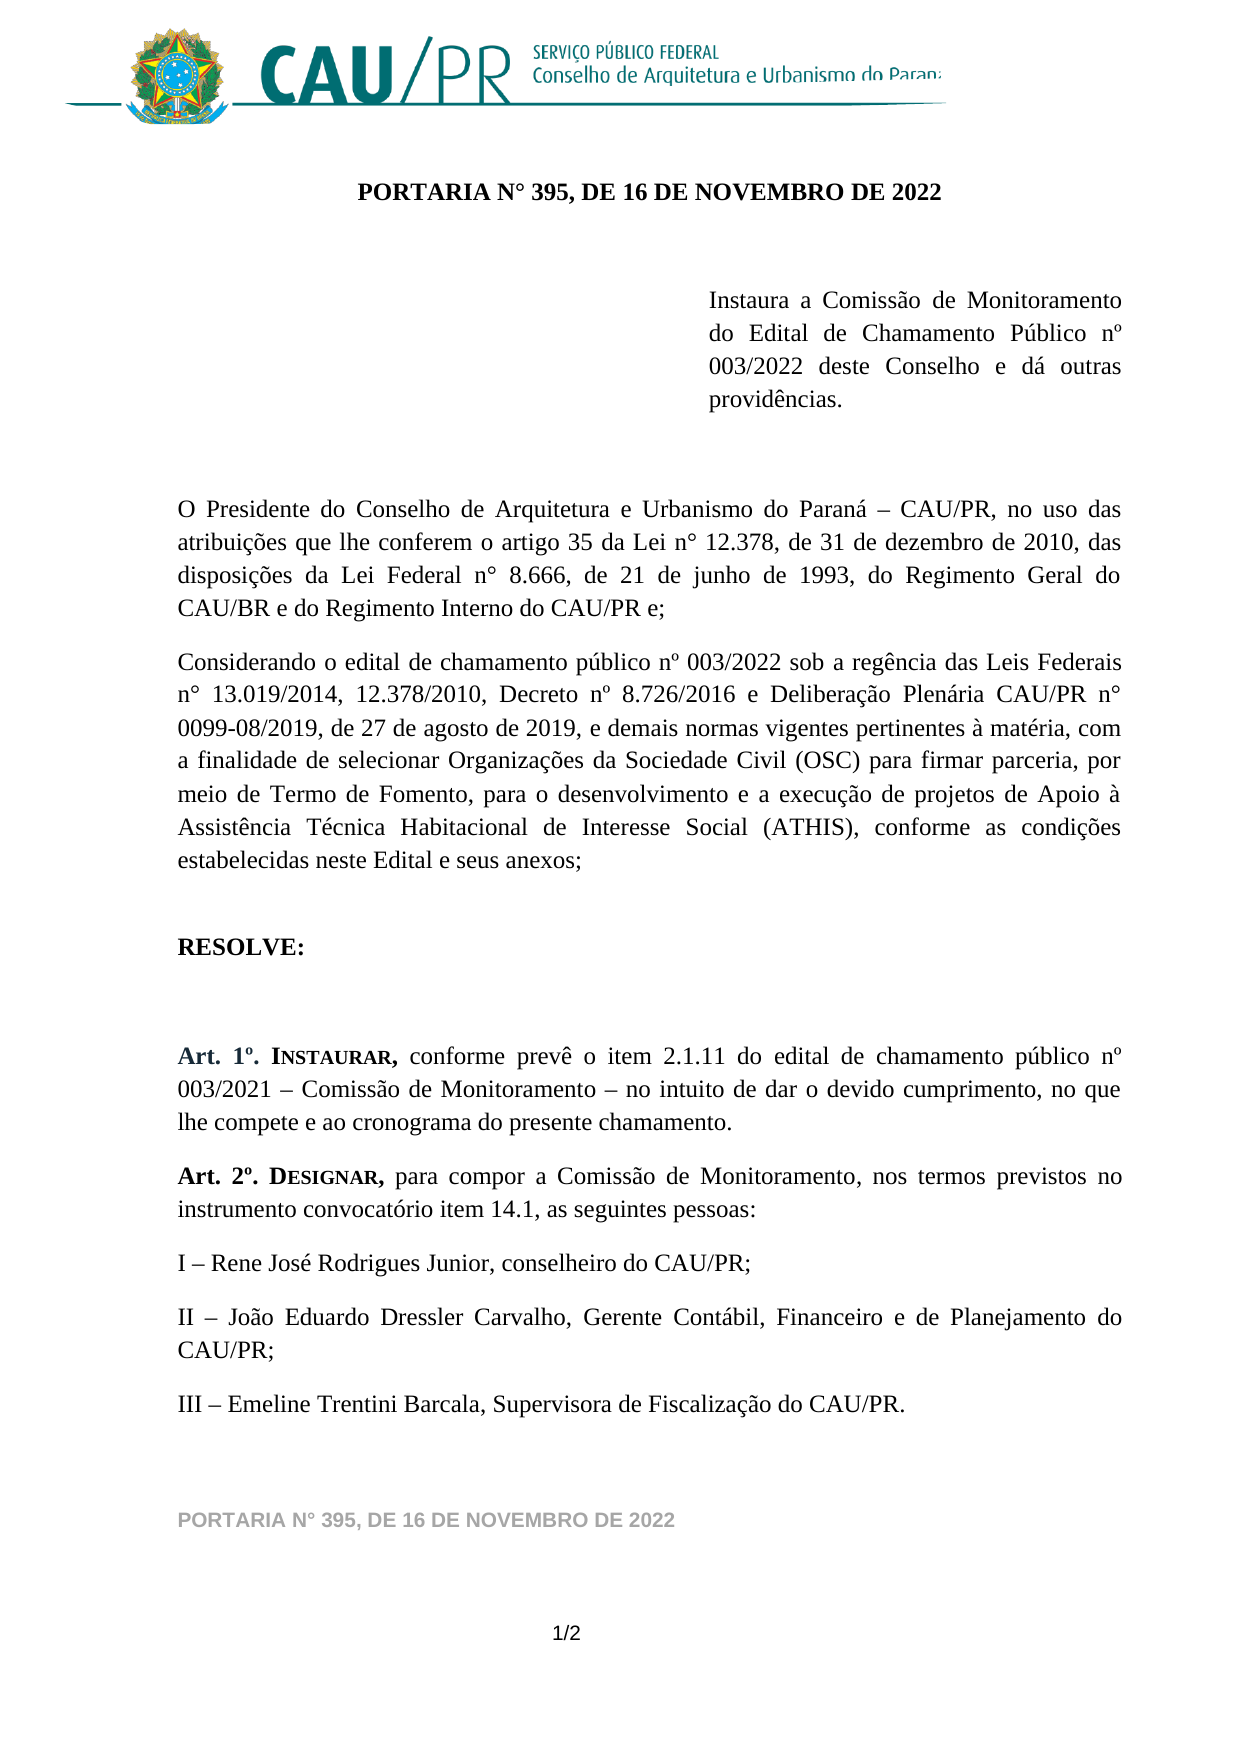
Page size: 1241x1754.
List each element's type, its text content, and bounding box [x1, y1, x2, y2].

picture [64, 28, 948, 127]
text Instaura a Comissão de Monitoramento do Edital de Chamamento Público nº 003/2022 deste Conselho e dá outras providências. [709, 285, 1122, 413]
text Art. 2º. Designar, para compor a Comissão de Monitoramento, nos termos previstos no instrumento convocatório item 14.1, as seguintes pessoas: [177, 1161, 1122, 1223]
text II – João Eduardo Dressler Carvalho, Gerente Contábil, Financeiro e de Planejamento do CAU/PR; [177, 1302, 1122, 1364]
text III – Emeline Trentini Barcala, Supervisora de Fiscalização do CAU/PR. [177, 1389, 1122, 1417]
text Considerando o edital de chamamento público nº 003/2022 sob a regência das Leis Federais n° 13.019/2014, 12.378/2010, Decreto nº 8.726/2016 e Deliberação Plenária CAU/PR n° 0099-08/2019, de 27 de agosto de 2019, e demais normas vigentes pertinentes à matéria, com a finalidade de selecionar Organizações da Sociedade Civil (OSC) para firmar parceria, por meio de Termo de Fomento, para o desenvolvimento e a execução de projetos de Apoio à Assistência Técnica Habitacional de Interesse Social (ATHIS), conforme as condições estabelecidas neste Edital e seus anexos; [177, 647, 1122, 873]
text I – Rene José Rodrigues Junior, conselheiro do CAU/PR; [177, 1248, 1122, 1277]
text PORTARIA N° 395, DE 16 DE NOVEMBRO DE 2022 [177, 177, 1122, 206]
text RESOLVE: [177, 932, 1122, 960]
text Art. 1º. Instaurar, conforme prevê o item 2.1.11 do edital de chamamento público nº 003/2021 – Comissão de Monitoramento – no intuito de dar o devido cumprimento, no que lhe compete e ao cronograma do presente chamamento. [177, 1041, 1122, 1136]
text O Presidente do Conselho de Arquitetura e Urbanismo do Paraná – CAU/PR, no uso das atribuições que lhe conferem o artigo 35 da Lei n° 12.378, de 31 de dezembro de 2010, das disposições da Lei Federal n° 8.666, de 21 de junho de 1993, do Regimento Geral do CAU/BR e do Regimento Interno do CAU/PR e; [177, 494, 1122, 621]
